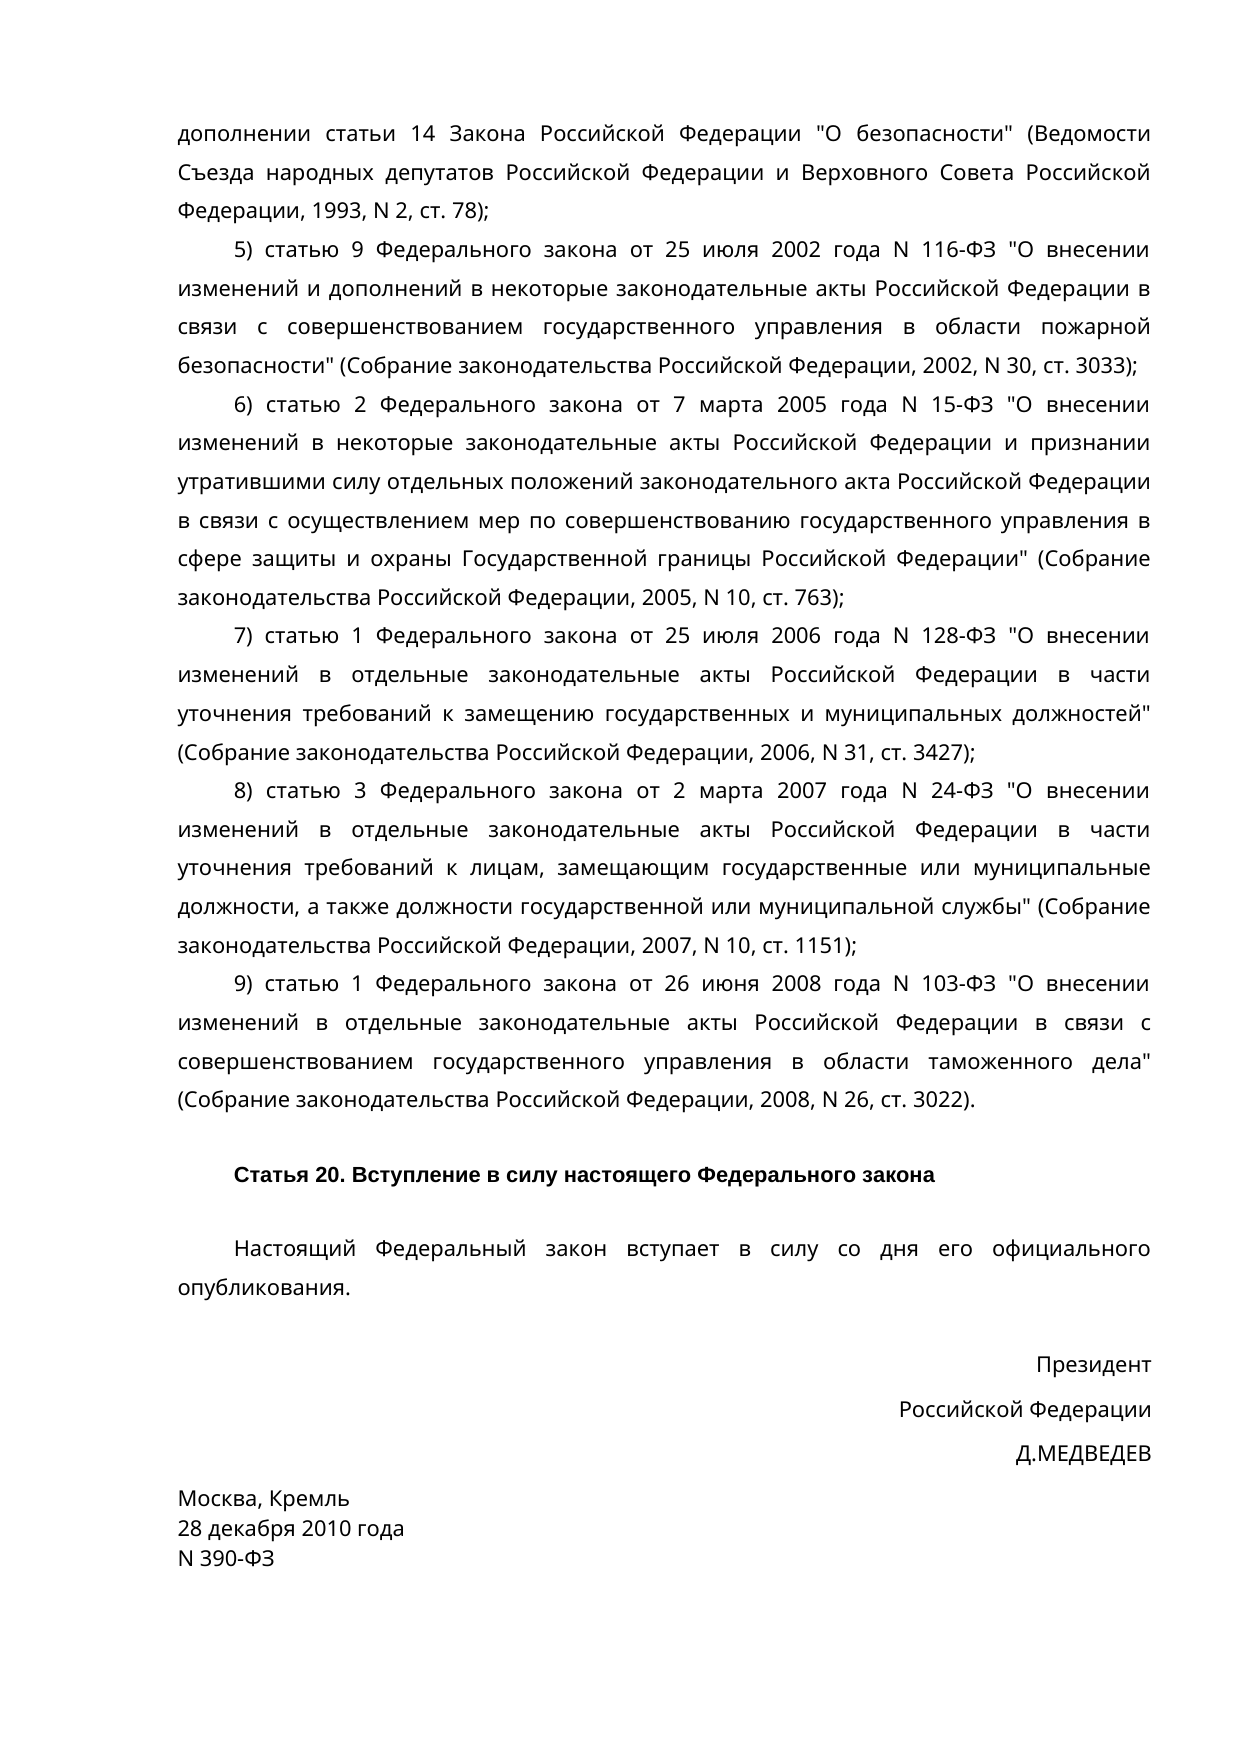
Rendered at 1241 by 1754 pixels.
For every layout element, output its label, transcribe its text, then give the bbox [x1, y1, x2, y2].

text 8) статью 3 Федерального закона от 2 марта 2007 года N 24-ФЗ "О внесении изменений в отдельные законодательные акты Российской Федерации в части уточнения требований к лицам, замещающим государственные или муниципальные должности, а также должности государственной или муниципальной службы" (Собрание законодательства Российской Федерации, 2007, N 10, ст. 1151); [177, 775, 1152, 959]
text 9) статью 1 Федерального закона от 26 июня 2008 года N 103-ФЗ "О внесении изменений в отдельные законодательные акты Российской Федерации в связи с совершенствованием государственного управления в области таможенного дела" (Собрание законодательства Российской Федерации, 2008, N 26, ст. 3022). [177, 968, 1152, 1114]
text 28 декабря 2010 года [177, 1513, 1152, 1542]
text N 390-ФЗ [177, 1542, 1152, 1572]
text 7) статью 1 Федерального закона от 25 июля 2006 года N 128-ФЗ "О внесении изменений в отдельные законодательные акты Российской Федерации в части уточнения требований к замещению государственных и муниципальных должностей" (Собрание законодательства Российской Федерации, 2006, N 31, ст. 3427); [177, 621, 1152, 766]
text Д.МЕДВЕДЕВ [177, 1438, 1152, 1468]
text Президент [177, 1349, 1152, 1379]
text 5) статью 9 Федерального закона от 25 июля 2002 года N 116-ФЗ "О внесении изменений и дополнений в некоторые законодательные акты Российской Федерации в связи с совершенствованием государственного управления в области пожарной безопасности" (Собрание законодательства Российской Федерации, 2002, N 30, ст. 3033); [177, 234, 1152, 380]
text Статья 20. Вступление в силу настоящего Федерального закона [177, 1162, 1152, 1187]
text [177, 118, 1152, 225]
text Российской Федерации [177, 1393, 1152, 1423]
text Москва, Кремль [177, 1483, 1152, 1513]
text Настоящий Федеральный закон вступает в силу со дня его официального опубликования. [177, 1233, 1152, 1301]
text 6) статью 2 Федерального закона от 7 марта 2005 года N 15-ФЗ "О внесении изменений в некоторые законодательные акты Российской Федерации и признании утратившими силу отдельных положений законодательного акта Российской Федерации в связи с осуществлением мер по совершенствованию государственного управления в сфере защиты и охраны Государственной границы Российской Федерации" (Собрание законодательства Российской Федерации, 2005, N 10, ст. 763); [177, 389, 1152, 612]
